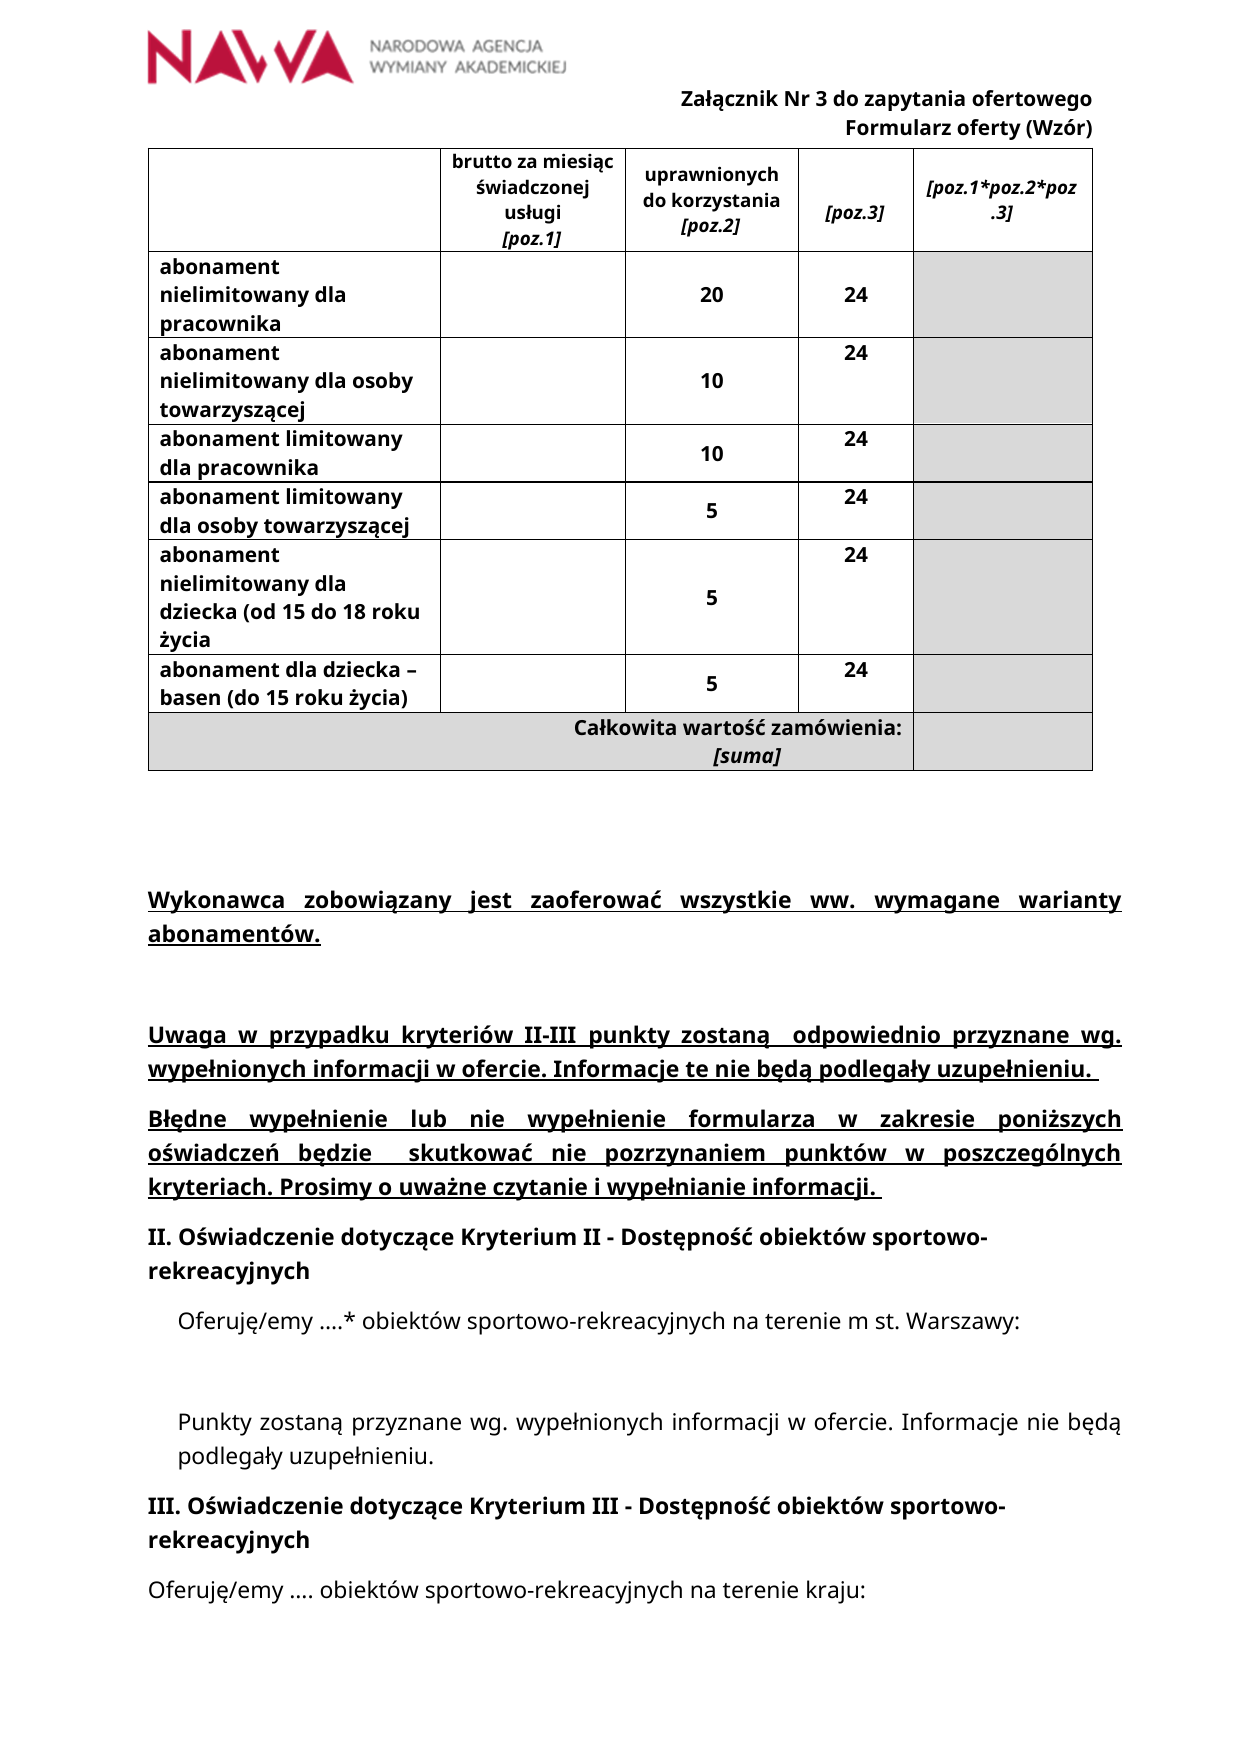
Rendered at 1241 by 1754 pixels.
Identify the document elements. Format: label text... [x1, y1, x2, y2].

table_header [914, 149, 1092, 251]
text Uwaga w przypadku kryteriów II-III punkty zostaną odpowiednio przyznane wg. wypełnionych informacji w ofercie. Informacje te nie będą podlegały uzupełnieniu. [148, 1019, 1122, 1045]
table_cell [914, 425, 1092, 481]
table_cell [914, 713, 1092, 770]
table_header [626, 149, 798, 251]
table_cell 24 [799, 540, 913, 654]
text Wykonawca zobowiązany jest zaoferować wszystkie ww. wymagane warianty abonamentów. [148, 884, 1122, 911]
table_cell [914, 655, 1092, 712]
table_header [441, 149, 625, 251]
table_cell [441, 338, 625, 423]
text Błędne wypełnienie lub nie wypełnienie formularza w zakresie poniższych oświadczeń będzie skutkować nie pozrzynaniem punktów w poszczególnych kryteriach. Prosimy o uważne czytanie i wypełnianie informacji. [148, 1131, 1122, 1163]
table_cell [441, 425, 625, 481]
table_cell 24 [799, 425, 913, 481]
table_cell 5 [626, 655, 798, 712]
text Oferuję/emy ….* obiektów sportowo-rekreacyjnych na terenie m st. Warszawy: [177, 1305, 1122, 1336]
table_cell abonament nielimitowany dla pracownika [149, 252, 440, 337]
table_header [799, 149, 913, 251]
text Punkty zostaną przyznane wg. wypełnionych informacji w ofercie. Informacje nie będą podlegały uzupełnieniu. [177, 1406, 1122, 1471]
table_cell 10 [626, 425, 798, 481]
table_cell [441, 252, 625, 337]
text III. Oświadczenie dotyczące Kryterium III - Dostępność obiektów sportowo-rekreacyjnych [148, 1490, 1122, 1555]
table_cell 20 [626, 252, 798, 337]
table_cell [441, 540, 625, 654]
text Wykonawca zobowiązany jest zaoferować wszystkie ww. wymagane warianty abonamentów. [148, 912, 1122, 949]
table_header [149, 149, 440, 251]
table_cell [914, 338, 1092, 423]
table_cell abonament limitowany dla pracownika [149, 425, 440, 481]
table_cell [441, 655, 625, 712]
table_cell [914, 483, 1092, 539]
table_cell [441, 483, 625, 539]
table_cell 24 [799, 338, 913, 423]
text II. Oświadczenie dotyczące Kryterium II - Dostępność obiektów sportowo-rekreacyjnych [148, 1221, 1122, 1286]
table_cell 24 [799, 483, 913, 539]
text Uwaga w przypadku kryteriów II-III punkty zostaną odpowiednio przyznane wg. wypełnionych informacji w ofercie. Informacje te nie będą podlegały uzupełnieniu. [148, 1047, 1122, 1084]
text Błędne wypełnienie lub nie wypełnienie formularza w zakresie poniższych oświadczeń będzie skutkować nie pozrzynaniem punktów w poszczególnych kryteriach. Prosimy o uważne czytanie i wypełnianie informacji. [148, 1103, 1122, 1129]
table_cell abonament limitowany dla osoby towarzyszącej [149, 483, 440, 539]
table_cell 24 [799, 252, 913, 337]
table_cell 10 [626, 338, 798, 423]
table_cell abonament nielimitowany dla dziecka (od 15 do 18 roku życia [149, 540, 440, 654]
table_cell abonament dla dziecka – basen (do 15 roku życia) [149, 655, 440, 712]
table_cell 24 [799, 655, 913, 712]
table_cell Całkowita wartość zamówienia: [suma] [149, 713, 913, 770]
table_cell [914, 540, 1092, 654]
table_cell abonament nielimitowany dla osoby towarzyszącej [149, 338, 440, 423]
text Błędne wypełnienie lub nie wypełnienie formularza w zakresie poniższych oświadczeń będzie skutkować nie pozrzynaniem punktów w poszczególnych kryteriach. Prosimy o uważne czytanie i wypełnianie informacji. [148, 1165, 1122, 1202]
table_cell 5 [626, 483, 798, 539]
table_cell [914, 252, 1092, 337]
table_cell 5 [626, 540, 798, 654]
text Oferuję/emy …. obiektów sportowo-rekreacyjnych na terenie kraju: [148, 1574, 1122, 1606]
picture [147, 29, 567, 85]
